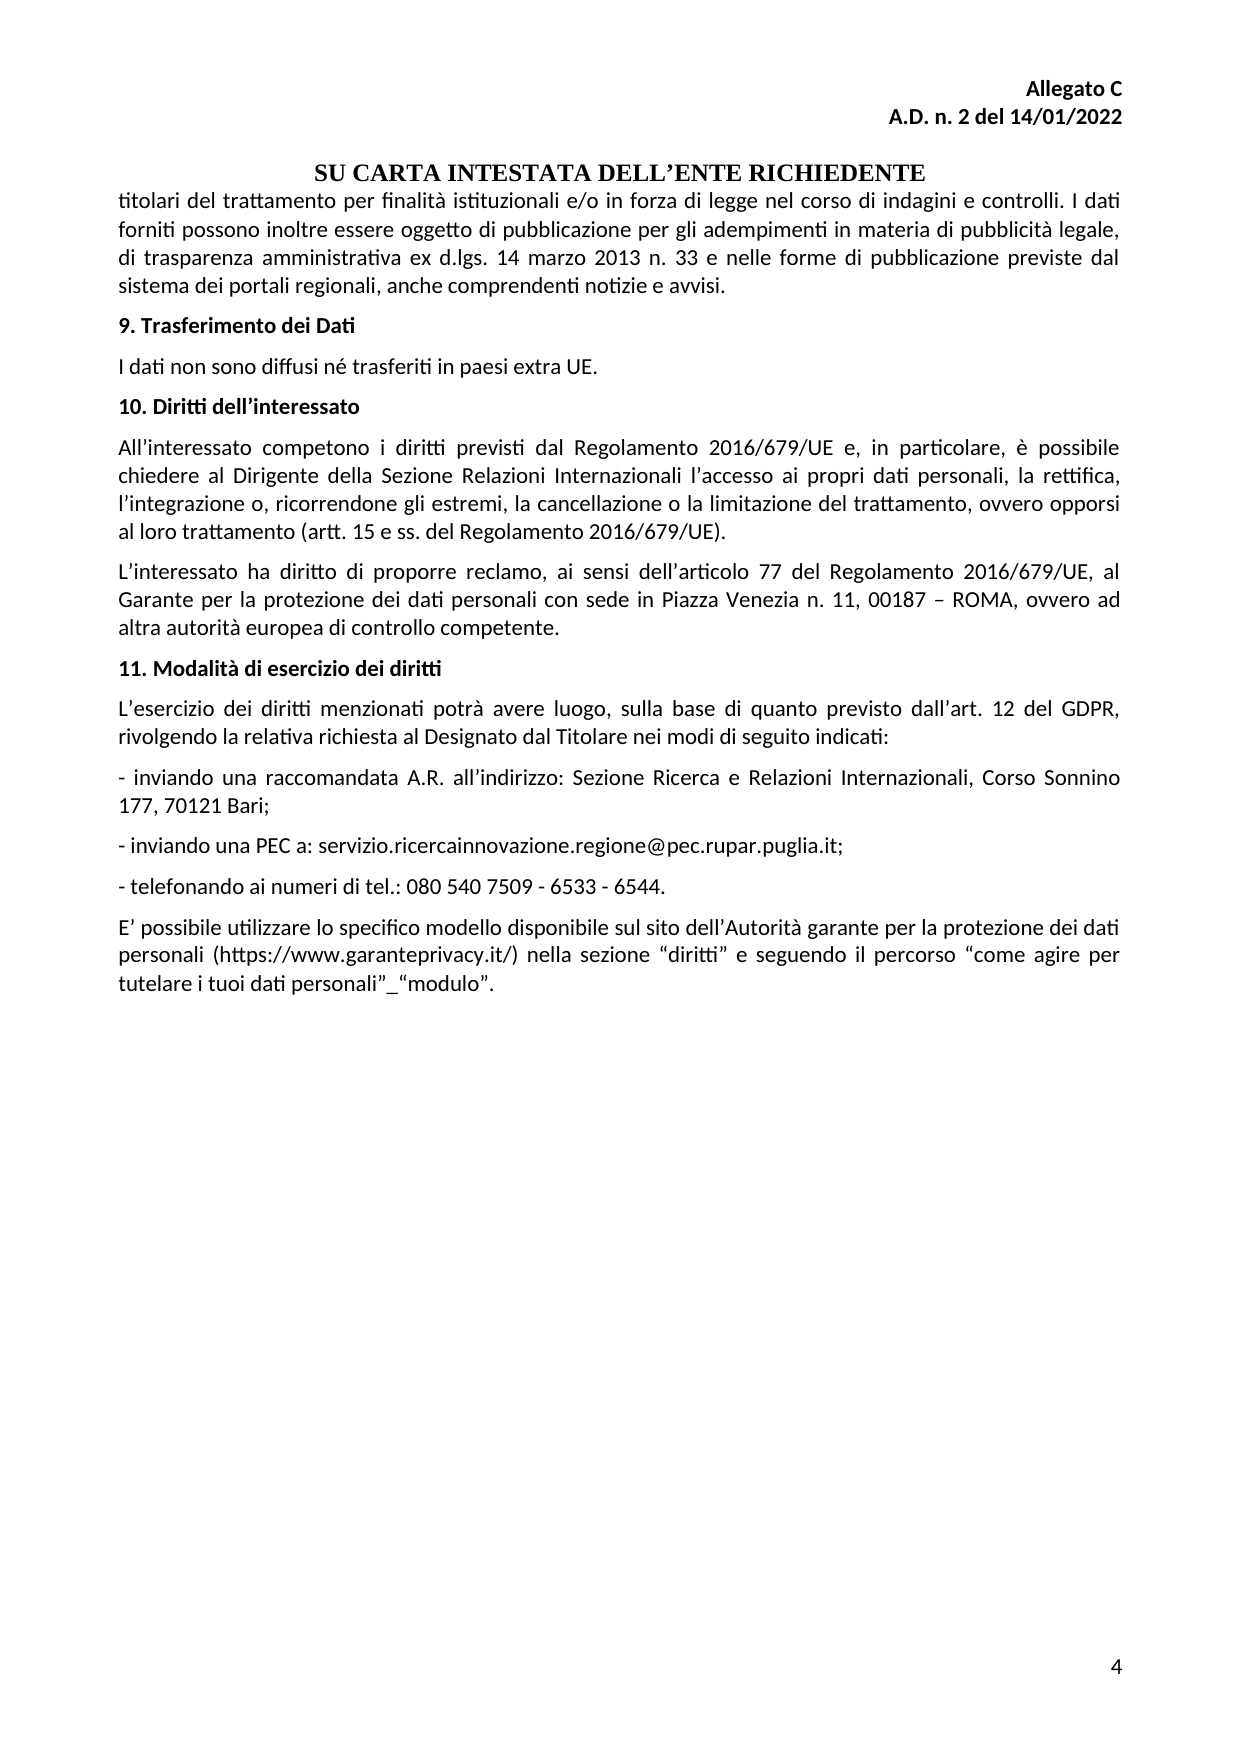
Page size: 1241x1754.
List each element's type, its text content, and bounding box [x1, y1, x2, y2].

text 10. Diritti dell’interessato [118, 448, 1122, 476]
text I dati forniti possono essere comunicati a terzi solo se necessario ai fini dell’adempimento di obblighi di legge o contrattuali o per l’espletamento delle finalità istituzionali che li tratteranno in qualità di autonomi titolari del trattamento per finalità istituzionali e/o in forza di legge nel corso di indagini e controlli. I dati forniti possono inoltre essere oggetto di pubblicazione per gli adempimenti in materia di pubblicità legale, di trasparenza amministrativa ex d.lgs. 14 marzo 2013 n. 33 e nelle forme di pubblicazione previste dal sistema dei portali regionali, anche comprendenti notizie e avvisi. [118, 187, 1122, 355]
text L’interessato ha diritto di proporre reclamo, ai sensi dell’articolo 77 del Regolamento 2016/679/UE, al Garante per la protezione dei dati personali con sede in Piazza Venezia n. 11, 00187 – ROMA, ovvero ad altra autorità europea di controllo competente. [118, 613, 1122, 697]
text - inviando una PEC a: servizio.ricercainnovazione.regione@pec.rupar.puglia.it; [118, 888, 1122, 916]
text E’ possibile utilizzare lo specifico modello disponibile sul sito dell’Autorità garante per la protezione dei dati personali (https://www.garanteprivacy.it/) nella sezione “diritti” e seguendo il percorso “come agire per tutelare i tuoi dati personali”_“modulo”. [118, 969, 1122, 1053]
text L’esercizio dei diritti menzionati potrà avere luogo, sulla base di quanto previsto dall’art. 12 del GDPR, rivolgendo la relativa richiesta al Designato dal Titolare nei modi di seguito indicati: [118, 751, 1122, 807]
text 9. Trasferimento dei Dati [118, 367, 1122, 395]
text - telefonando ai numeri di tel.: 080 540 7509 - 6533 - 6544. [118, 928, 1122, 956]
text I dati non sono diffusi né trasferiti in paesi extra UE. [118, 408, 1122, 436]
text 11. Modalità di esercizio dei diritti [118, 710, 1122, 738]
text All’interessato competono i diritti previsti dal Regolamento 2016/679/UE e, in particolare, è possibile chiedere al Dirigente della Sezione Relazioni Internazionali l’accesso ai propri dati personali, la rettifica, l’integrazione o, ricorrendone gli estremi, la cancellazione o la limitazione del trattamento, ovvero opporsi al loro trattamento (artt. 15 e ss. del Regolamento 2016/679/UE). [118, 489, 1122, 601]
text - inviando una raccomandata A.R. all’indirizzo: Sezione Ricerca e Relazioni Internazionali, Corso Sonnino 177, 70121 Bari; [118, 819, 1122, 875]
